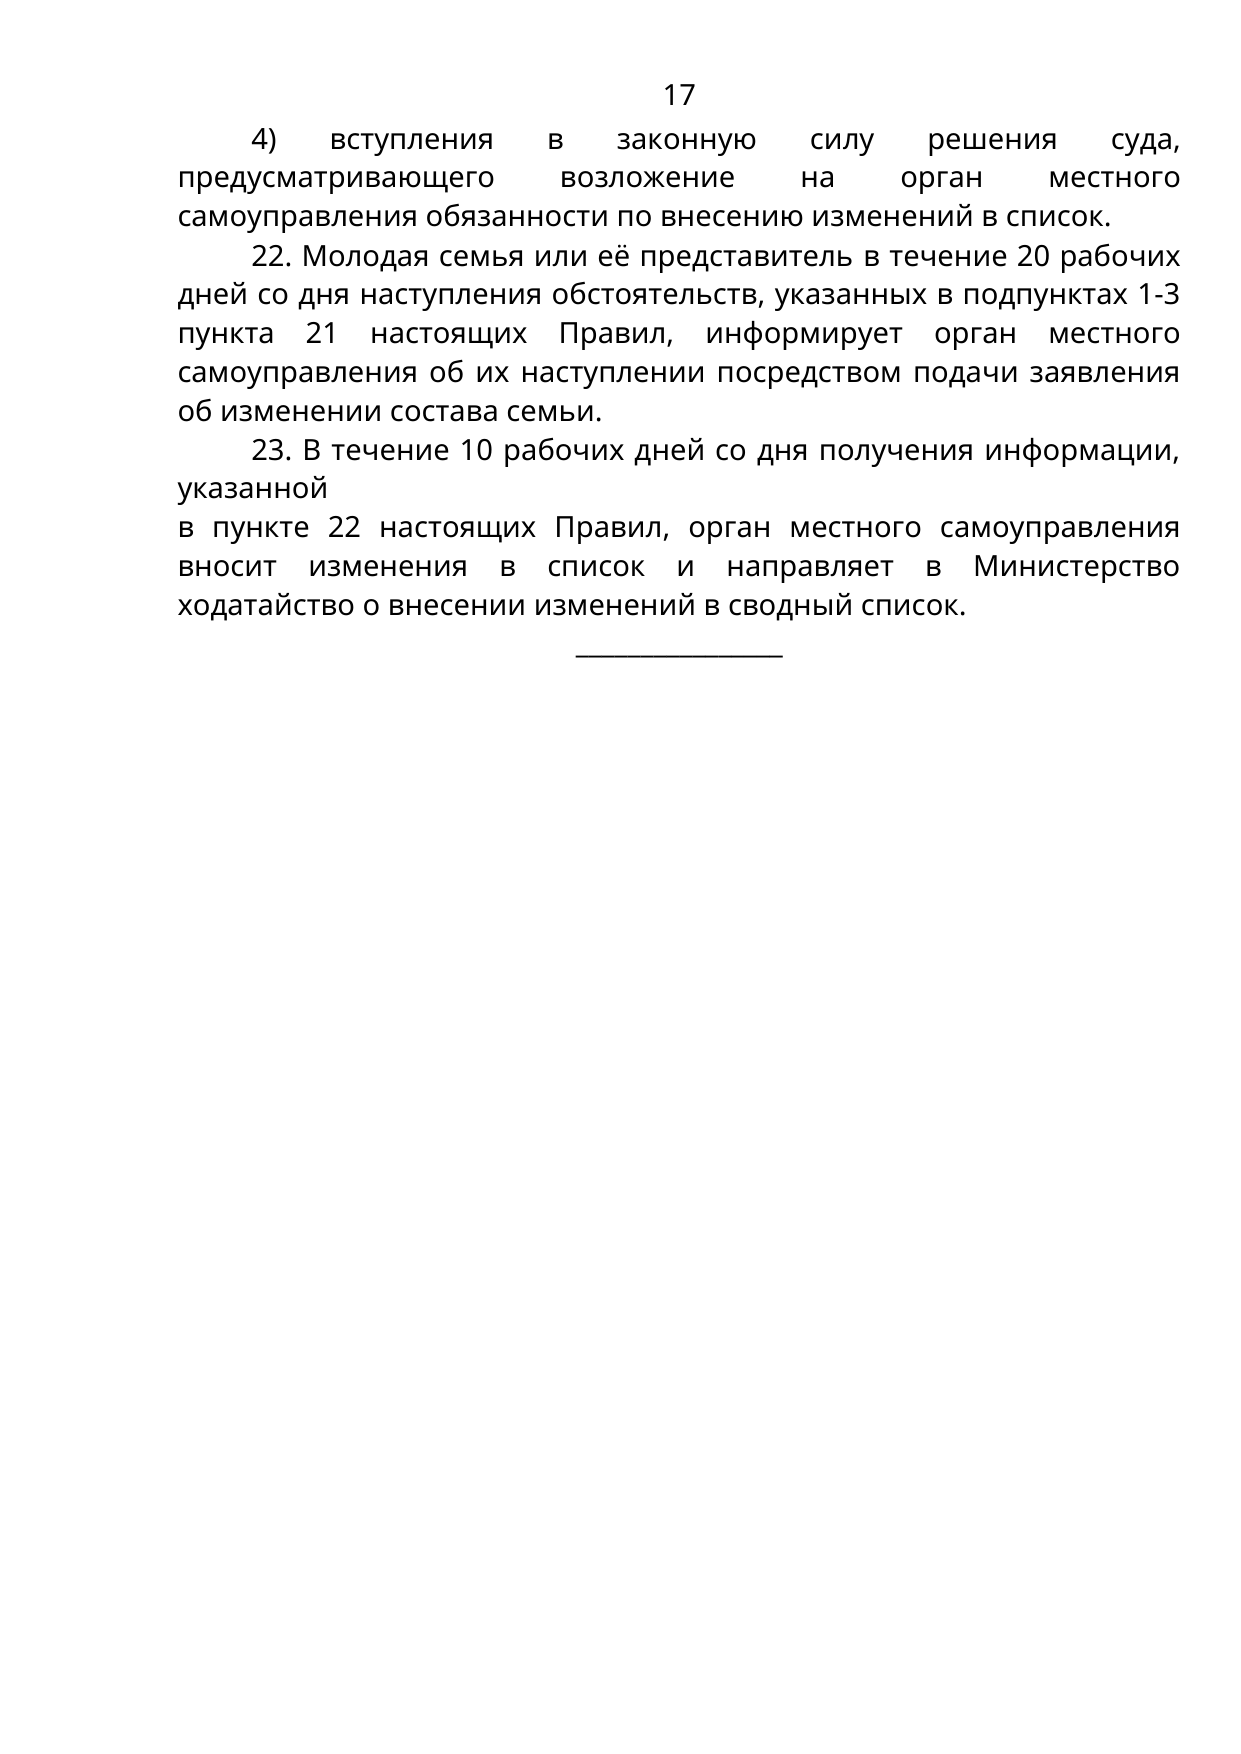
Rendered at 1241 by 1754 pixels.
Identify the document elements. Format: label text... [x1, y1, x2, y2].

text 23. В течение 10 рабочих дней со дня получения информации, указанной в пункте 22 настоящих Правил, орган местного самоуправления вносит изменения в список и направляет в Министерство ходатайство о внесении изменений в сводный список. [177, 429, 1181, 624]
text ________________ [177, 624, 1181, 661]
text 22. Молодая семья или её представитель в течение 20 рабочих дней со дня наступления обстоятельств, указанных в подпунктах 1-3 пункта 21 настоящих Правил, информирует орган местного самоуправления об их наступлении посредством подачи заявления об изменении состава семьи. [177, 235, 1181, 429]
text 4) вступления в законную силу решения суда, предусматривающего возложение на орган местного самоуправления обязанности по внесению изменений в список. [177, 118, 1181, 235]
